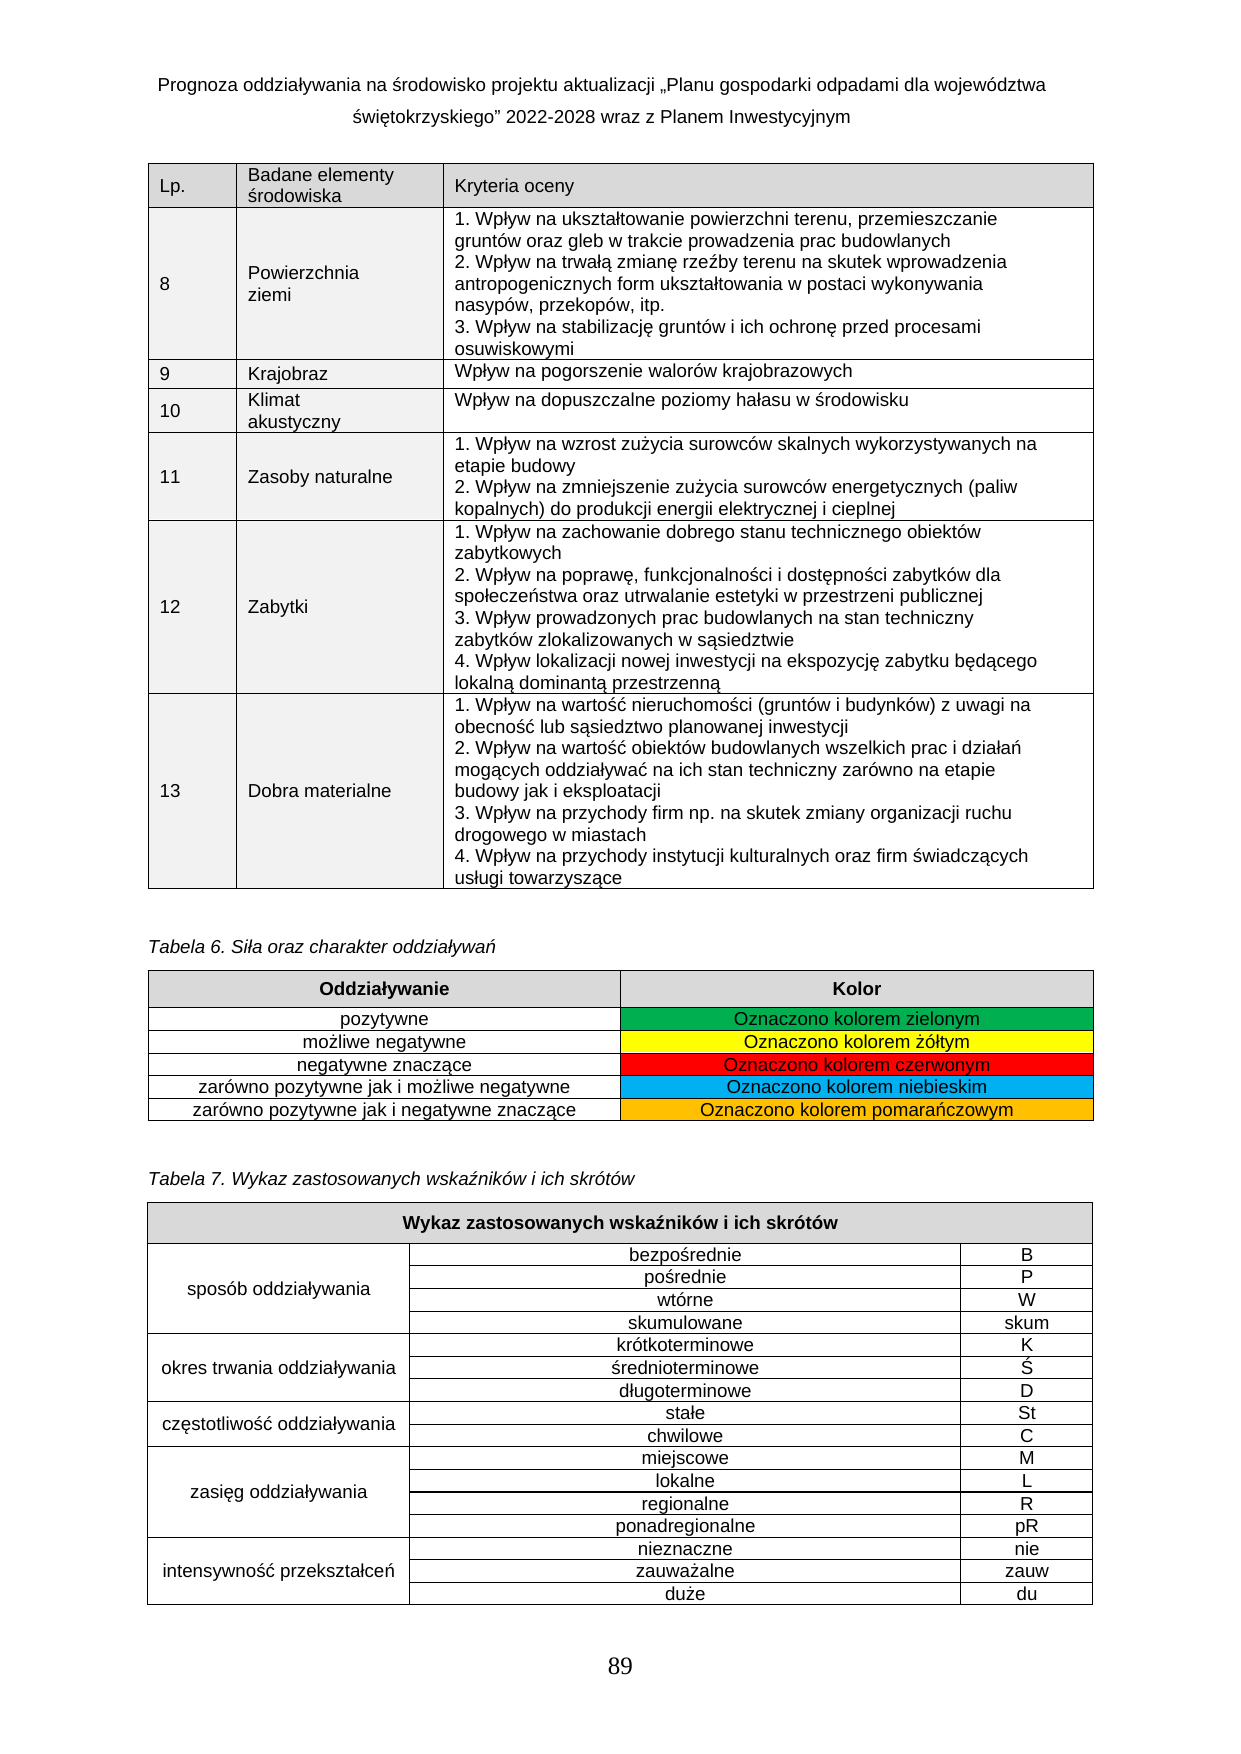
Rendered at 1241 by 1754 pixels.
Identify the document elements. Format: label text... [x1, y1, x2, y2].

table_header Oddziaływanie [149, 971, 620, 1007]
table_cell 8 [149, 208, 236, 359]
table_cell negatywne znaczące [149, 1054, 620, 1075]
table_cell zarówno pozytywne jak i możliwe negatywne [149, 1076, 620, 1098]
table_cell 1. Wpływ na wzrost zużycia surowców skalnych wykorzystywanych na etapie budowy 2. Wpływ na zmniejszenie zużycia surowców energetycznych (paliw kopalnych) do produkcji energii elektrycznej i cieplnej [444, 433, 1093, 519]
table_cell zarówno pozytywne jak i negatywne znaczące [149, 1099, 620, 1120]
table_cell 1. Wpływ na zachowanie dobrego stanu technicznego obiektów zabytkowych 2. Wpływ na poprawę, funkcjonalności i dostępności zabytków dla społeczeństwa oraz utrwalanie estetyki w przestrzeni publicznej 3. Wpływ prowadzonych prac budowlanych na stan techniczny zabytków zlokalizowanych w sąsiedztwie 4. Wpływ lokalizacji nowej inwestycji na ekspozycję zabytku będącego lokalną dominantą przestrzenną [444, 521, 1093, 693]
table_cell chwilowe [410, 1425, 960, 1446]
table_cell D [961, 1379, 1092, 1401]
table_header Lp. [149, 164, 236, 207]
table_cell bezpośrednie [410, 1244, 960, 1265]
table_cell długoterminowe [410, 1379, 960, 1401]
table_cell Zabytki [237, 521, 443, 693]
table_cell pozytywne [149, 1008, 620, 1030]
table_cell C [961, 1425, 1092, 1446]
table_cell nieznaczne [410, 1538, 960, 1559]
table_cell B [961, 1244, 1092, 1265]
table_header Kolor [621, 971, 1093, 1007]
table_cell Oznaczono kolorem niebieskim [621, 1076, 1093, 1098]
table_cell miejscowe [410, 1447, 960, 1469]
table_cell Oznaczono kolorem pomarańczowym [621, 1099, 1093, 1120]
table_cell Dobra materialne [237, 694, 443, 888]
table_cell 1. Wpływ na ukształtowanie powierzchni terenu, przemieszczanie gruntów oraz gleb w trakcie prowadzenia prac budowlanych 2. Wpływ na trwałą zmianę rzeźby terenu na skutek wprowadzenia antropogenicznych form ukształtowania w postaci wykonywania nasypów, przekopów, itp. 3. Wpływ na stabilizację gruntów i ich ochronę przed procesami osuwiskowymi [444, 208, 1093, 359]
table_cell Oznaczono kolorem czerwonym [621, 1054, 1093, 1075]
table_cell Oznaczono kolorem żółtym [621, 1031, 1093, 1052]
table_cell średnioterminowe [410, 1357, 960, 1378]
table_cell Wpływ na dopuszczalne poziomy hałasu w środowisku [444, 389, 1093, 432]
table_cell lokalne [410, 1470, 960, 1491]
table_cell nie [961, 1538, 1092, 1559]
table_cell Krajobraz [237, 360, 443, 388]
table_cell W [961, 1289, 1092, 1311]
table_cell 1. Wpływ na wartość nieruchomości (gruntów i budynków) z uwagi na obecność lub sąsiedztwo planowanej inwestycji 2. Wpływ na wartość obiektów budowlanych wszelkich prac i działań mogących oddziaływać na ich stan techniczny zarówno na etapie budowy jak i eksploatacji 3. Wpływ na przychody firm np. na skutek zmiany organizacji ruchu drogowego w miastach 4. Wpływ na przychody instytucji kulturalnych oraz firm świadczących usługi towarzyszące [444, 694, 1093, 888]
table_cell du [961, 1583, 1092, 1604]
table_cell 10 [149, 389, 236, 432]
table_cell M [961, 1447, 1092, 1469]
table_cell Powierzchnia ziemi [237, 208, 443, 359]
table_header Kryteria oceny [444, 164, 1093, 207]
table_header Badane elementy środowiska [237, 164, 443, 207]
table_cell wtórne [410, 1289, 960, 1311]
table_cell sposób oddziaływania [148, 1244, 409, 1333]
table_cell Klimat akustyczny [237, 389, 443, 432]
table_cell ponadregionalne [410, 1515, 960, 1537]
table_cell częstotliwość oddziaływania [148, 1402, 409, 1446]
table_cell St [961, 1402, 1092, 1423]
table_cell 13 [149, 694, 236, 888]
table_cell L [961, 1470, 1092, 1491]
table_cell Wpływ na pogorszenie walorów krajobrazowych [444, 360, 1093, 388]
table_cell zauważalne [410, 1560, 960, 1582]
table_cell pośrednie [410, 1266, 960, 1288]
table_cell 11 [149, 433, 236, 519]
table_cell duże [410, 1583, 960, 1604]
table_cell R [961, 1493, 1092, 1514]
table_cell K [961, 1334, 1092, 1356]
table_cell pR [961, 1515, 1092, 1537]
table_cell okres trwania oddziaływania [148, 1334, 409, 1401]
table_cell intensywność przekształceń [148, 1538, 409, 1604]
table_cell skum [961, 1312, 1092, 1333]
table_cell zasięg oddziaływania [148, 1447, 409, 1537]
table_cell regionalne [410, 1493, 960, 1514]
table_cell 9 [149, 360, 236, 388]
table_cell stałe [410, 1402, 960, 1423]
text Tabela 6. Siła oraz charakter oddziaływań [148, 936, 1093, 957]
table_cell Zasoby naturalne [237, 433, 443, 519]
table_cell Oznaczono kolorem zielonym [621, 1008, 1093, 1030]
text Tabela 7. Wykaz zastosowanych wskaźników i ich skrótów [148, 1168, 1093, 1189]
table_cell krótkoterminowe [410, 1334, 960, 1356]
table_cell Ś [961, 1357, 1092, 1378]
table_cell skumulowane [410, 1312, 960, 1333]
table_cell 12 [149, 521, 236, 693]
table_cell P [961, 1266, 1092, 1288]
table_header Wykaz zastosowanych wskaźników i ich skrótów [148, 1203, 1092, 1243]
table_cell zauw [961, 1560, 1092, 1582]
table_cell możliwe negatywne [149, 1031, 620, 1052]
